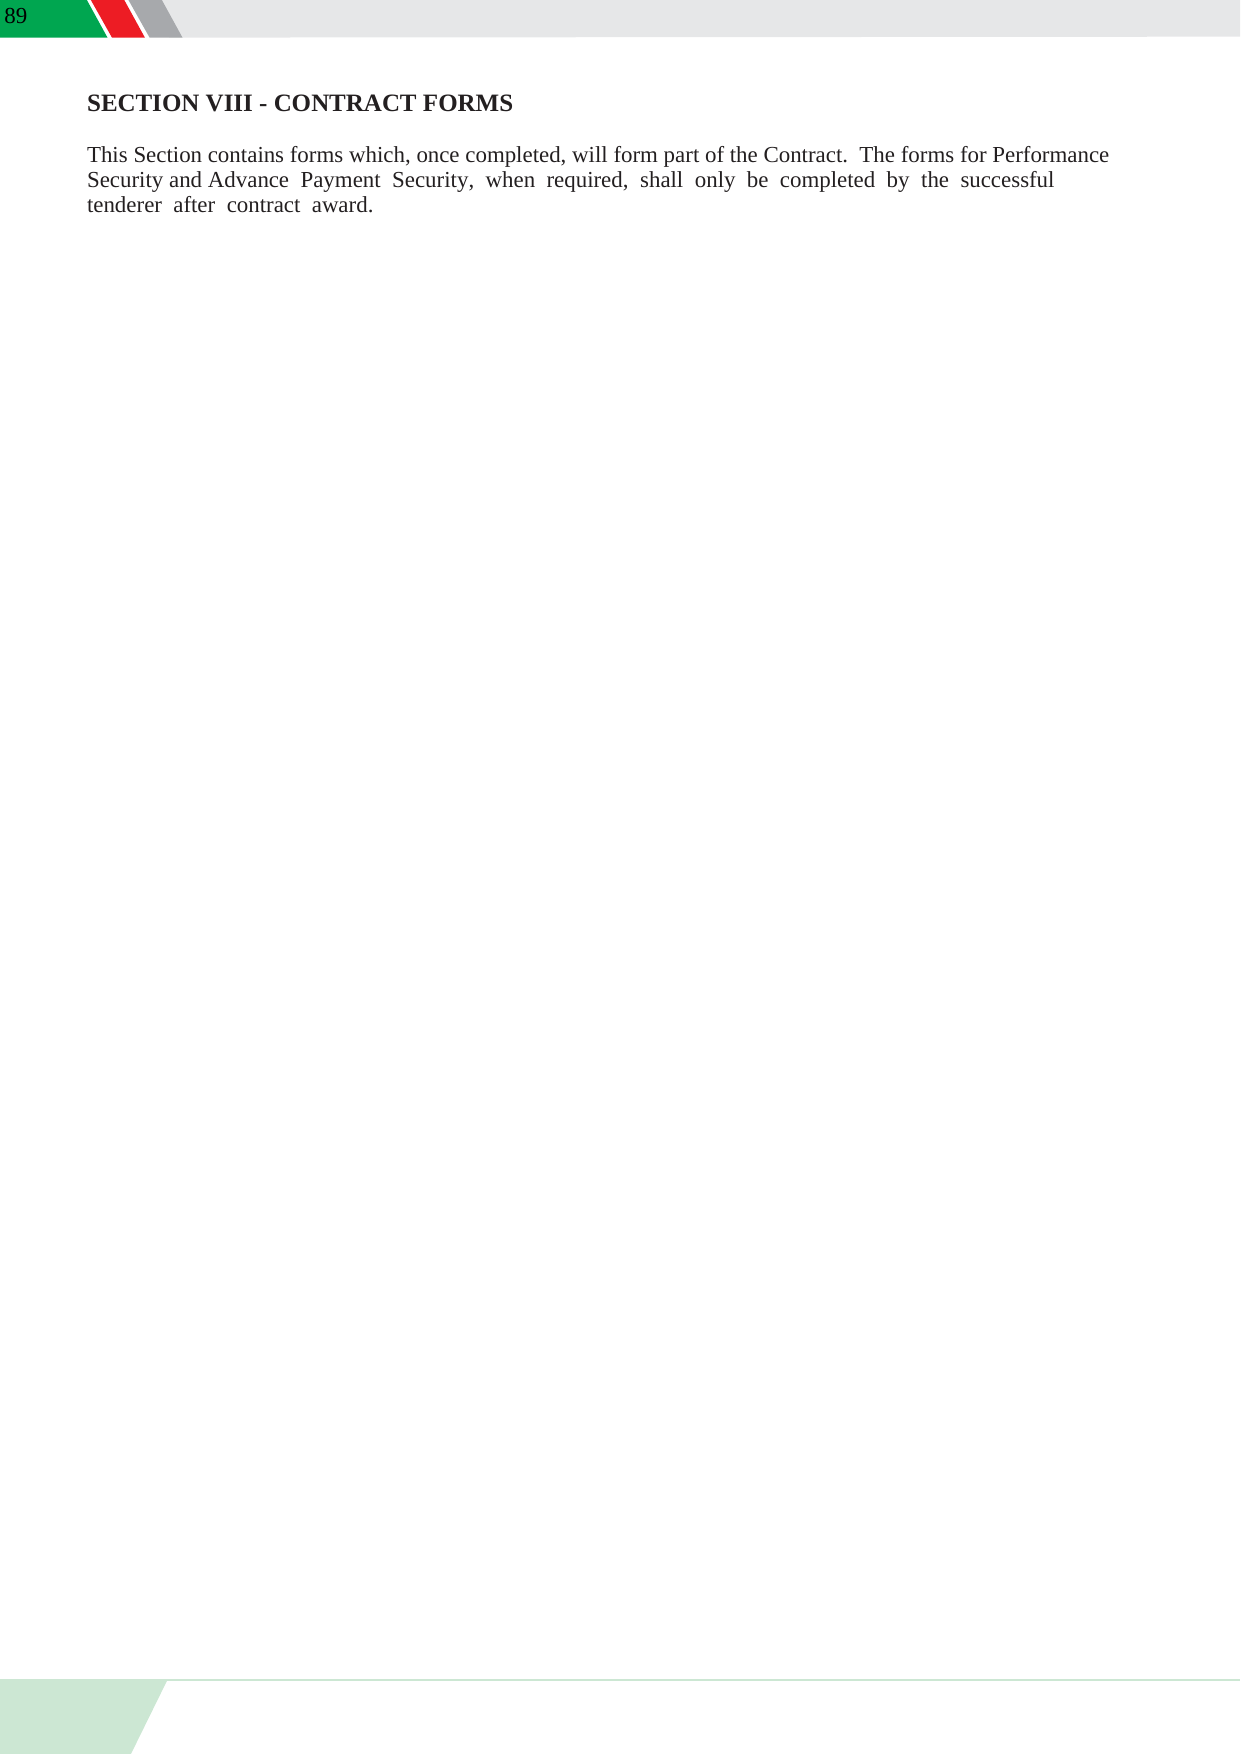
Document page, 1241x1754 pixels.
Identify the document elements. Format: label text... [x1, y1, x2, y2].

text This Section contains forms which, once completed, will form part of the Contract. The forms for Performance Security and Advance Payment Security, when required, shall only be completed by the successful tenderer after contract award. [87, 142, 1134, 217]
subtitle SECTION VIII - CONTRACT FORMS [87, 88, 1165, 117]
